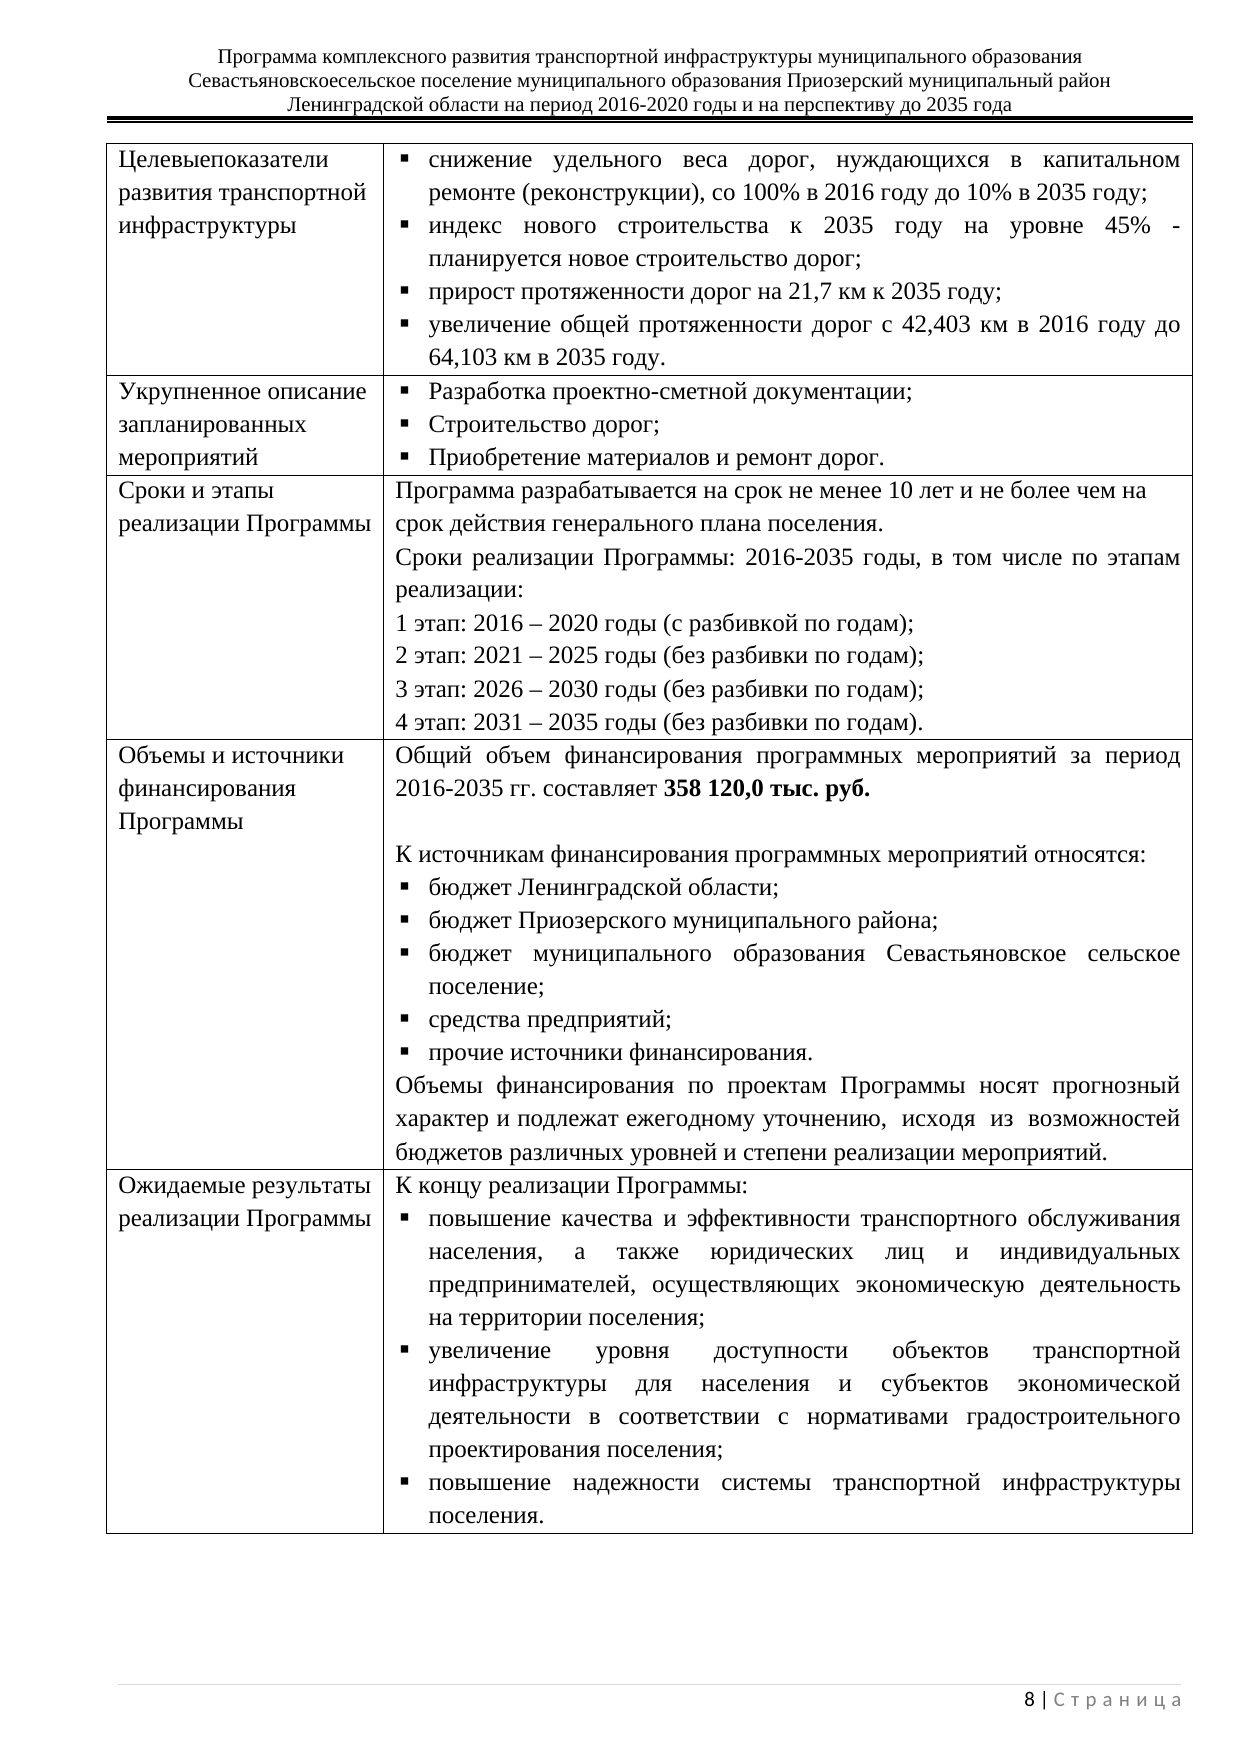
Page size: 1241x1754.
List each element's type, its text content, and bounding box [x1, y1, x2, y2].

table_cell К концу реализации Программы: повышение качества и эффективности транспортного обслуживания населения, а также юридических лиц и индивидуальных предпринимателей, осуществляющих экономическую деятельность на территории поселения; увеличение уровня доступности объектов транспортной инфраструктуры для населения и субъектов экономической деятельности в соответствии с нормативами градостроительного проектирования поселения; повышение надежности системы транспортной инфраструктуры поселения. [384, 1170, 1192, 1533]
table_cell Объемы и источники финансирования Программы [107, 740, 383, 1169]
table_cell Ожидаемые результаты реализации Программы [107, 1170, 383, 1533]
table_cell Программа разрабатывается на срок не менее 10 лет и не более чем на срок действия генерального плана поселения. Сроки реализации Программы: 2016-2035 годы, в том числе по этапам реализации: 1 этап: 2016 – 2020 годы (с разбивкой по годам); 2 этап: 2021 – 2025 годы (без разбивки по годам); 3 этап: 2026 – 2030 годы (без разбивки по годам); 4 этап: 2031 – 2035 годы (без разбивки по годам). [384, 476, 1192, 739]
table_cell снижение удельного веса дорог, нуждающихся в капитальном ремонте (реконструкции), со 100% в 2016 году до 10% в 2035 году; индекс нового строительства к 2035 году на уровне 45% - планируется новое строительство дорог; прирост протяженности дорог на 21,7 км к 2035 году; увеличение общей протяженности дорог с 42,403 км в 2016 году до 64,103 км в 2035 году. [384, 144, 1192, 375]
table_cell Разработка проектно-сметной документации; Строительство дорог; Приобретение материалов и ремонт дорог. [384, 376, 1192, 474]
table_cell Целевыепоказатели развития транспортной инфраструктуры [107, 144, 383, 375]
table_cell Общий объем финансирования программных мероприятий за период 2016-2035 гг. составляет 358 120,0 тыс. руб. К источникам финансирования программных мероприятий относятся: бюджет Ленинградской области; бюджет Приозерского муниципального района; бюджет муниципального образования Севастьяновское сельское поселение; средства предприятий; прочие источники финансирования. Объемы финансирования по проектам Программы носят прогнозный характер и подлежат ежегодному уточнению, исходя из возможностей бюджетов различных уровней и степени реализации мероприятий. [384, 740, 1192, 1169]
table_cell Сроки и этапы реализации Программы [107, 476, 383, 739]
table_cell Укрупненное описание запланированных мероприятий [107, 376, 383, 474]
